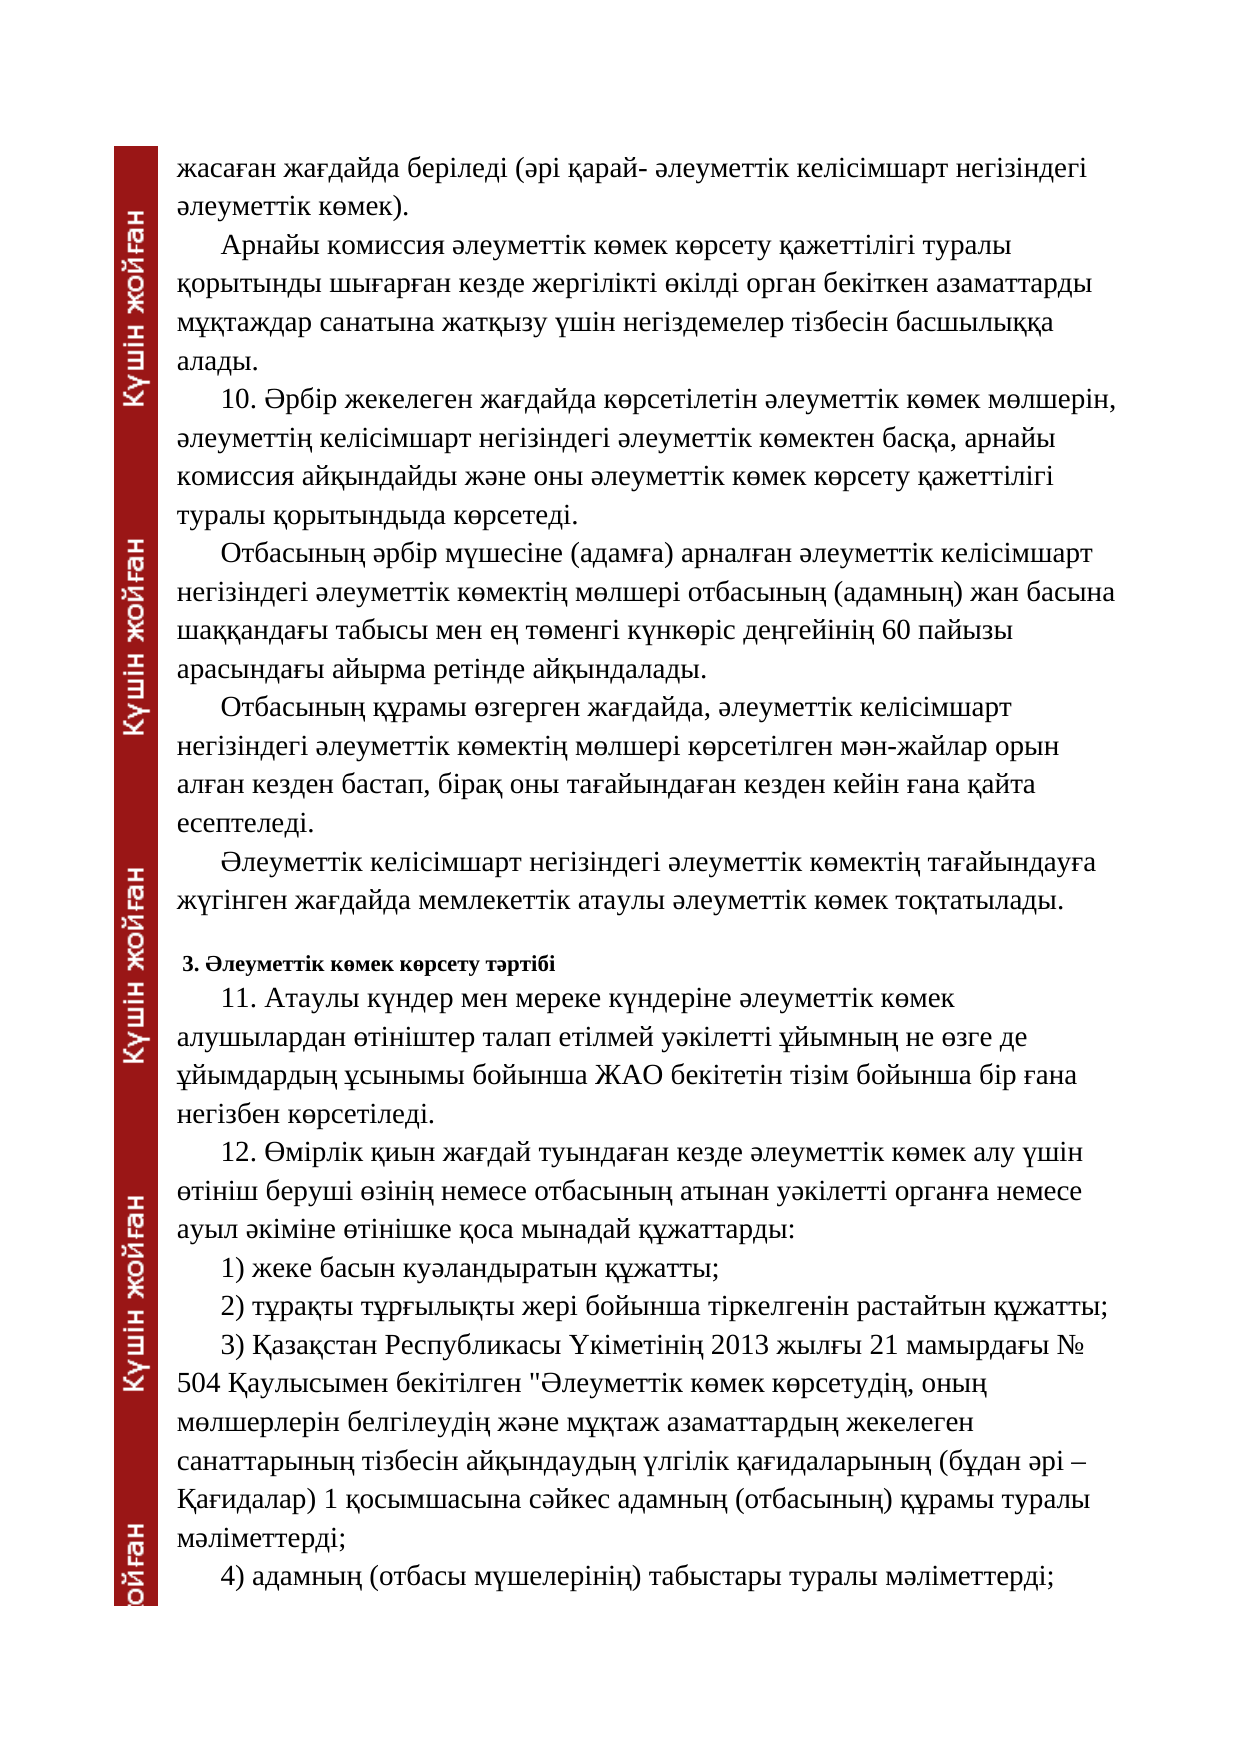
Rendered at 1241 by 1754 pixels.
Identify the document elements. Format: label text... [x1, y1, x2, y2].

picture [114, 946, 158, 950]
picture [114, 976, 158, 980]
text 3. Әлеуметтік көмек көрсету тәртібі [112, 950, 1128, 976]
picture [114, 146, 158, 150]
picture [114, 1592, 158, 1606]
